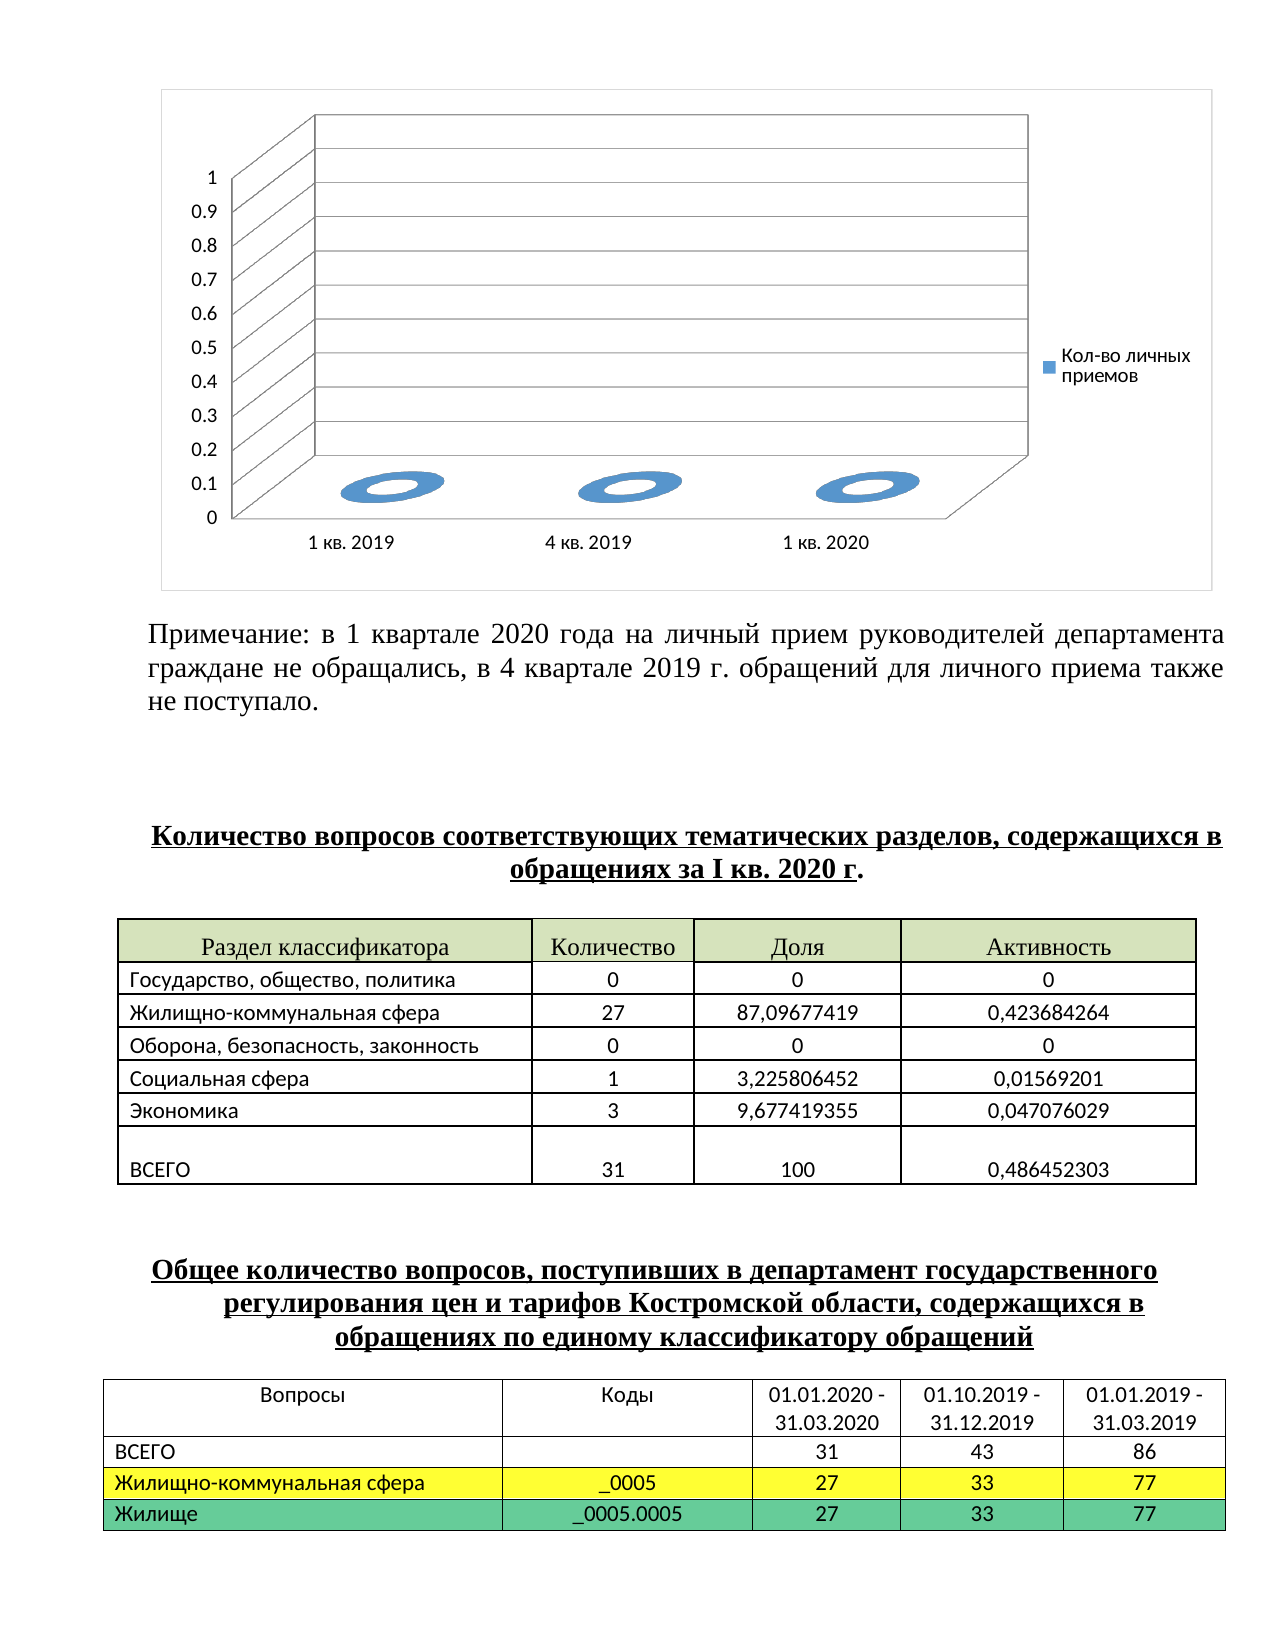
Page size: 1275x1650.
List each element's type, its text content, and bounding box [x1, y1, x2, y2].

table_cell Жилищно-коммунальная сфера [119, 995, 531, 1026]
table_cell Жилищно-коммунальная сфера [104, 1468, 502, 1498]
table_cell 0 [902, 1028, 1195, 1059]
table_header Коды [503, 1380, 752, 1436]
table_header Доля [695, 920, 900, 961]
table_cell 33 [901, 1468, 1063, 1498]
text Количество вопросов соответствующих тематических разделов, содержащихся в обращениях за I кв. 2020 г. [148, 818, 1226, 885]
table_cell 100 [695, 1127, 900, 1183]
table_cell 0,047076029 [902, 1094, 1195, 1124]
table_cell Оборона, безопасность, законность [119, 1028, 531, 1059]
table_header 01.01.2020 - 31.03.2020 [753, 1380, 900, 1436]
table_cell 27 [753, 1500, 900, 1530]
table_header Активность [902, 920, 1195, 961]
table_cell 86 [1064, 1437, 1225, 1467]
table_cell ВСЕГО [119, 1127, 531, 1183]
table_cell ВСЕГО [104, 1437, 502, 1467]
table_cell 3 [533, 1094, 693, 1124]
table_cell 33 [901, 1500, 1063, 1530]
table_cell 9,677419355 [695, 1094, 900, 1124]
table_cell 27 [533, 995, 693, 1026]
table_cell 27 [753, 1468, 900, 1498]
table_cell 0,01569201 [902, 1061, 1195, 1092]
table_cell _0005 [503, 1468, 752, 1498]
table_cell 3,225806452 [695, 1061, 900, 1092]
table_cell Государство, общество, политика [119, 963, 531, 993]
table_cell _0005.0005 [503, 1500, 752, 1530]
table_cell Жилище [104, 1500, 502, 1530]
table_cell 77 [1064, 1468, 1225, 1498]
table_cell 31 [753, 1437, 900, 1467]
table_header Количество [533, 919, 693, 961]
table_cell 0 [902, 963, 1195, 993]
table_cell 1 [533, 1061, 693, 1092]
table_cell 87,09677419 [695, 995, 900, 1026]
table_header Вопросы [104, 1380, 502, 1436]
table_cell 77 [1064, 1500, 1225, 1530]
table_cell 0 [695, 963, 900, 993]
table_cell 0,486452303 [902, 1127, 1195, 1183]
table_cell 0 [533, 1028, 693, 1059]
table_cell 43 [901, 1437, 1063, 1467]
table_cell Социальная сфера [119, 1061, 531, 1092]
table_cell Экономика [119, 1094, 531, 1124]
table_header Раздел классификатора [119, 920, 531, 961]
table_header 01.10.2019 - 31.12.2019 [901, 1380, 1063, 1436]
table_cell [503, 1437, 752, 1467]
text Примечание: в 1 квартале 2020 года на личный прием руководителей департамента граждане не обращались, в 4 квартале 2019 г. обращений для личного приема также не поступало. [148, 616, 1226, 717]
text Общее количество вопросов, поступивших в департамент государственного регулирования цен и тарифов Костромской области, содержащихся в обращениях по единому классификатору обращений [89, 1252, 1220, 1353]
table_cell 31 [533, 1127, 693, 1183]
table_cell 0 [533, 962, 693, 993]
table_cell 0 [695, 1028, 900, 1059]
table_cell 0,423684264 [902, 995, 1195, 1026]
table_header 01.01.2019 - 31.03.2019 [1064, 1380, 1225, 1436]
